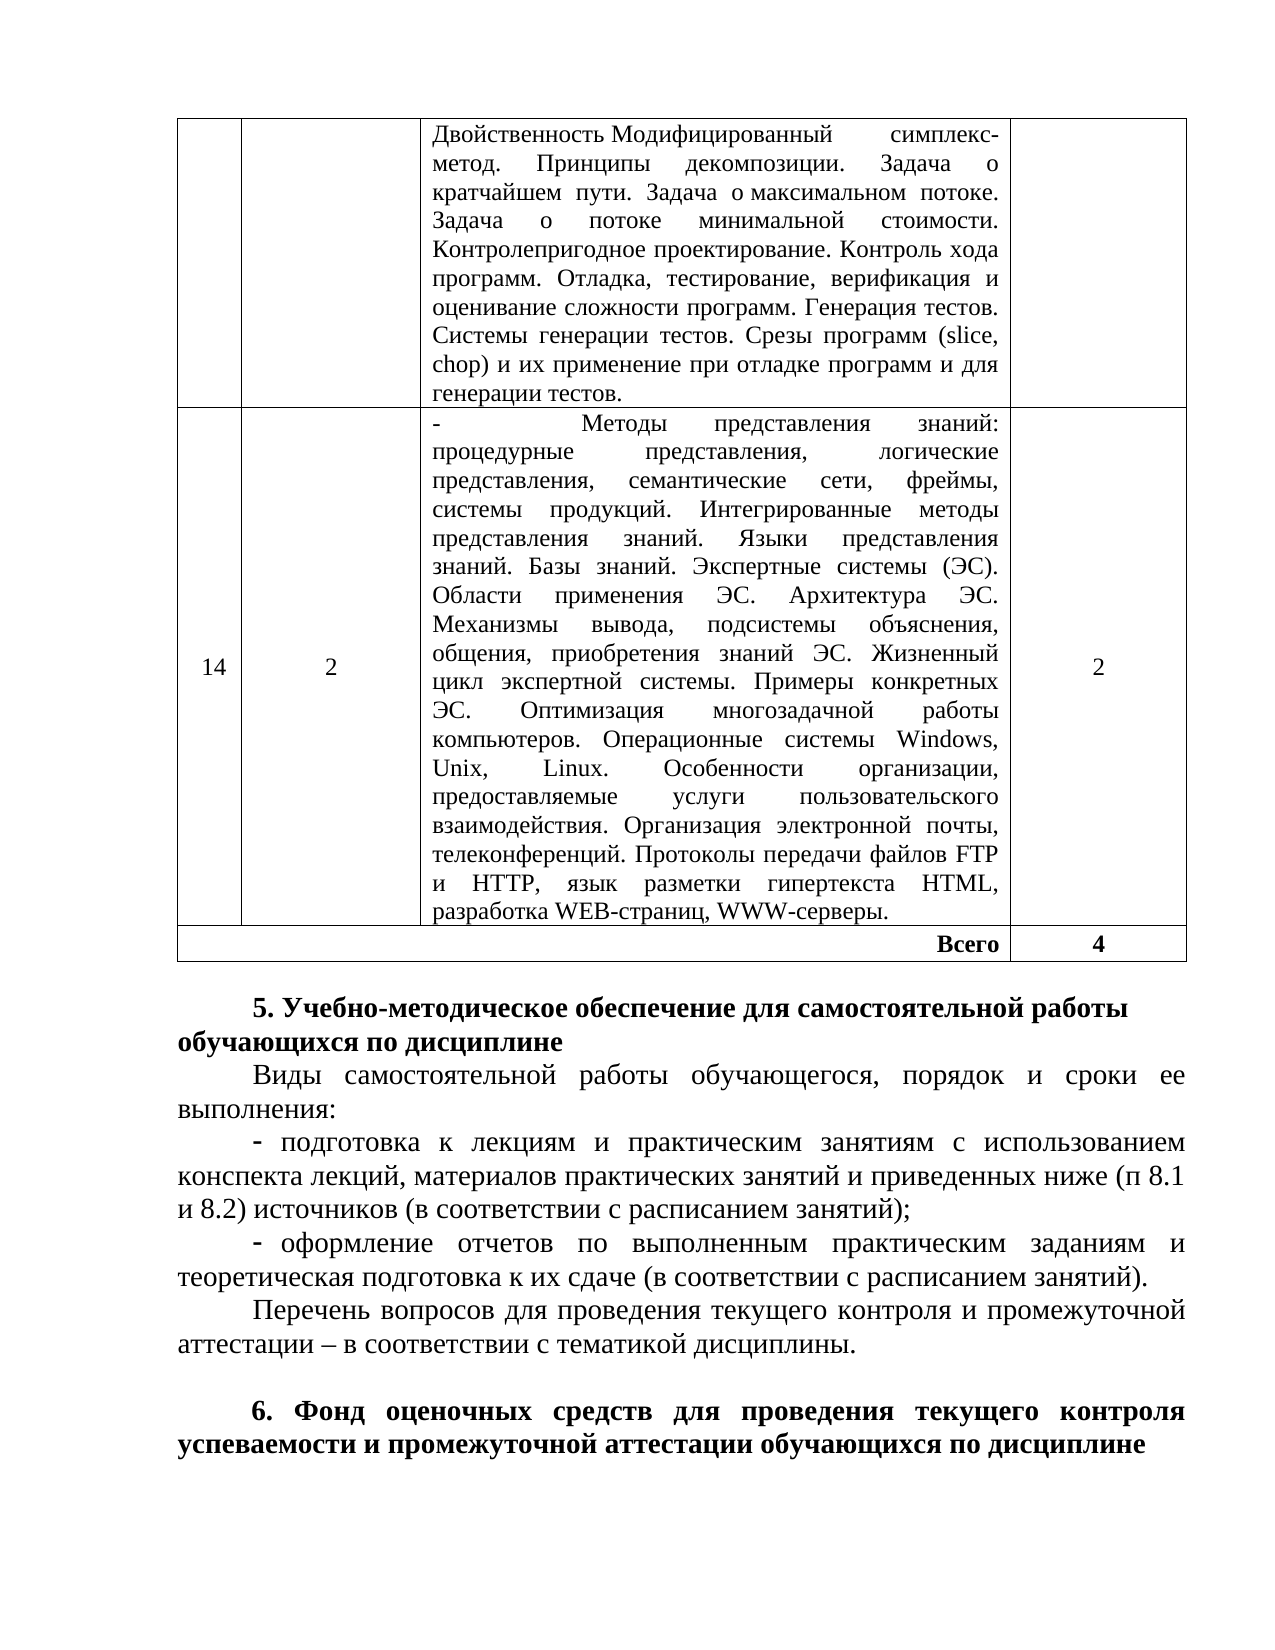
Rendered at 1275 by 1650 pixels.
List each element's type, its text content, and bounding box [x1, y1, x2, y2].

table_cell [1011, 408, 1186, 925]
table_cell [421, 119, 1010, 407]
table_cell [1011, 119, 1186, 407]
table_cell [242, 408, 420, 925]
list оформление отчетов по выполненным практическим заданиям и теоретическая подготовка к их сдаче (в соответствии с расписанием занятий). [177, 1225, 1186, 1292]
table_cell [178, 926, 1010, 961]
text 5. Учебно-методическое обеспечение для самостоятельной работы обучающихся по дисциплине [177, 990, 1186, 1057]
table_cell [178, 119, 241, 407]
text Виды самостоятельной работы обучающегося, порядок и сроки ее выполнения: [177, 1057, 1186, 1124]
text 6. Фонд оценочных средств для проведения текущего контроля успеваемости и промежуточной аттестации обучающихся по дисциплине [177, 1393, 1186, 1460]
text Перечень вопросов для проведения текущего контроля и промежуточной аттестации – в соответствии с тематикой дисциплины. [177, 1292, 1186, 1359]
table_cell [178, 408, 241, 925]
list подготовка к лекциям и практическим занятиям с использованием конспекта лекций, материалов практических занятий и приведенных ниже (п 8.1 и 8.2) источников (в соответствии с расписанием занятий); [177, 1124, 1186, 1225]
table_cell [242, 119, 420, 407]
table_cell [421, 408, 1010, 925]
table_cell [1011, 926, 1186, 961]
